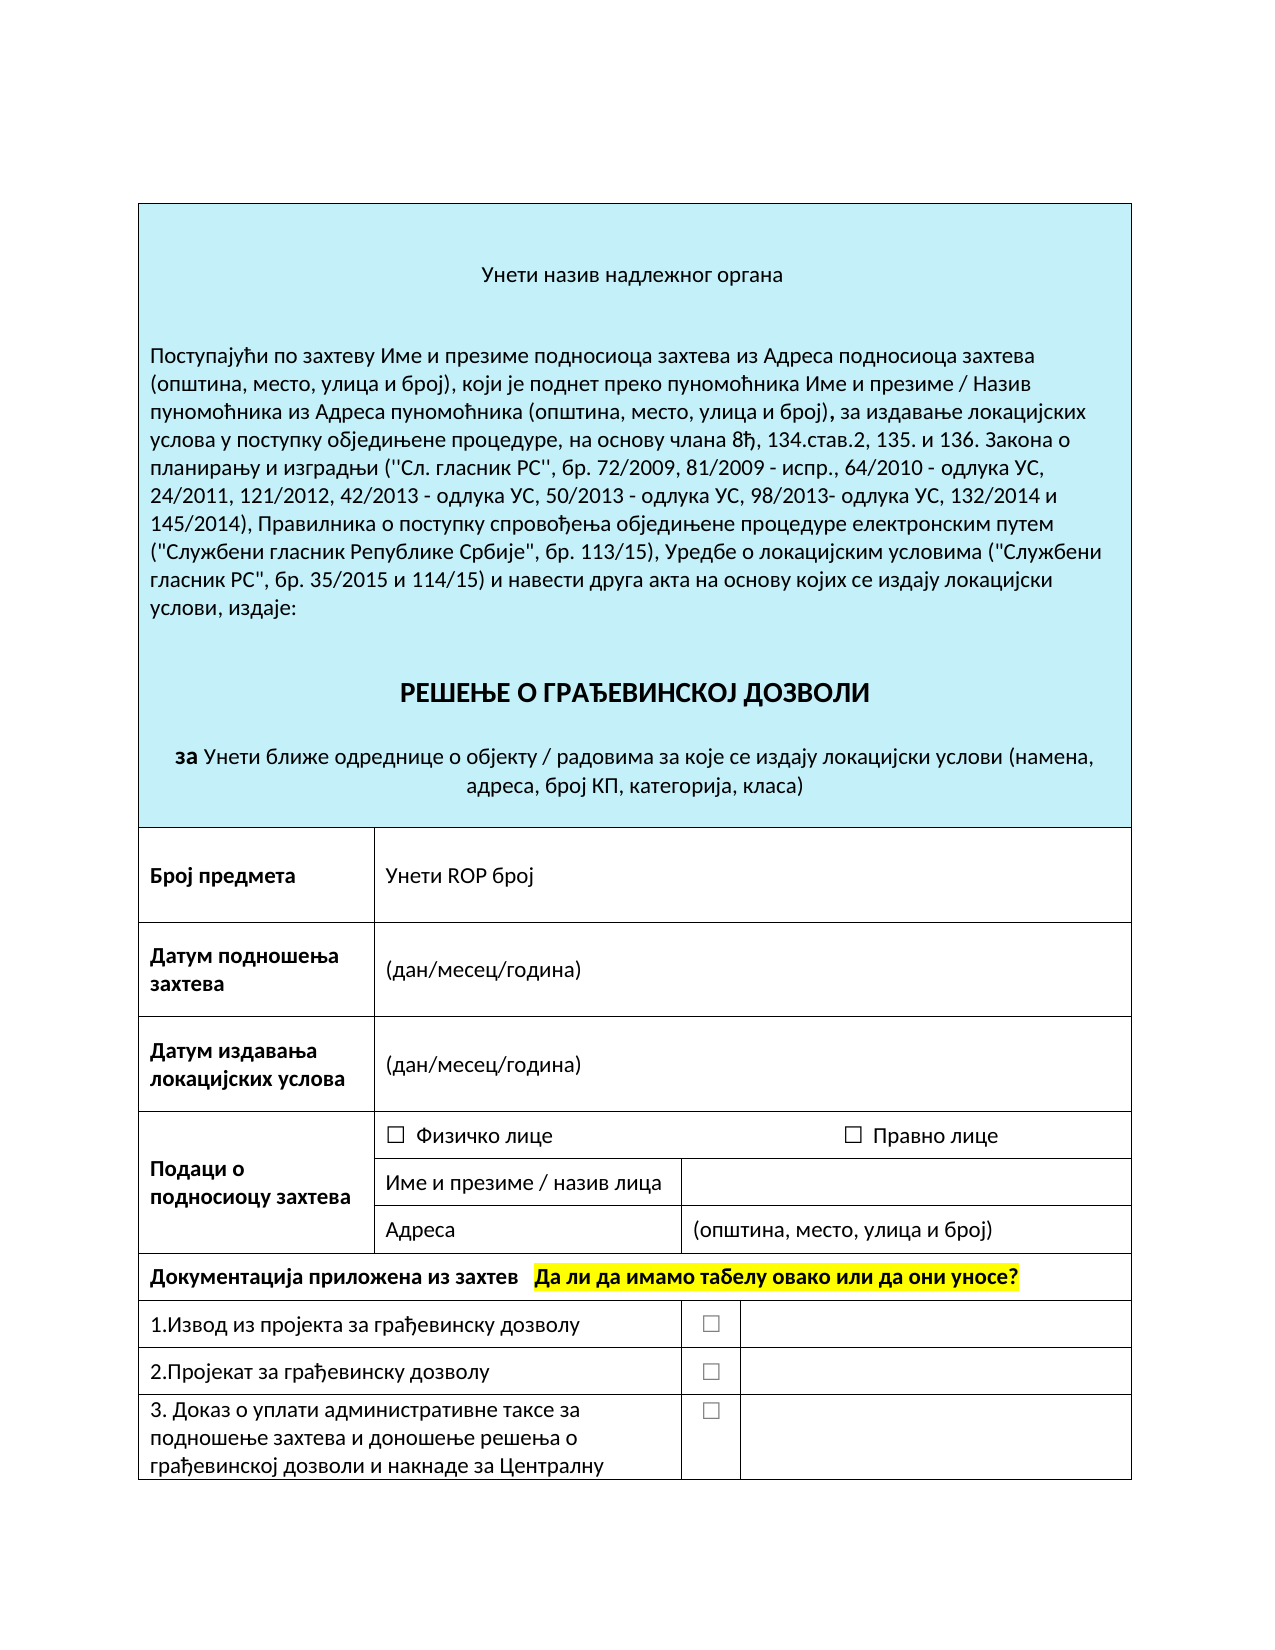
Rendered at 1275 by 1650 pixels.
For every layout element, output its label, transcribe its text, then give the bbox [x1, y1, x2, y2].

table_cell [682, 1159, 1131, 1205]
table_cell [375, 923, 1131, 1016]
table_cell Подаци о подносиоцу захтева [139, 1112, 374, 1252]
table_cell 1.Извод из пројекта за грађевинску дозволу [139, 1301, 681, 1347]
table_cell [682, 1206, 1131, 1252]
table_cell [375, 1017, 1131, 1111]
table_cell Документација приложена из захтев Да ли да имамо табелу овако или да они уносе? [139, 1254, 1131, 1300]
table_cell Датум подношења захтева [139, 923, 374, 1016]
table_cell Адреса [375, 1206, 681, 1252]
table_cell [139, 1395, 681, 1479]
table_cell [741, 1301, 1131, 1347]
table_cell [741, 1348, 1131, 1394]
table_cell [741, 1395, 1131, 1479]
table_cell [375, 828, 1131, 922]
table_cell Број предмета [139, 828, 374, 922]
table_cell 2.Пројекат за грађевинску дозволу [139, 1348, 681, 1394]
table_cell Име и презиме / назив лица [375, 1159, 681, 1205]
table_cell Физичко лице Правно лице [375, 1112, 1131, 1158]
table_header Поступајући по захтеву из , који је поднет преко пуномоћника из , за издавање локацијских услова у поступку обједињене процедуре, на основу члана 8ђ, 134.став.2, 135. и 136. Закoна о планирању и изградњи (''Сл. гласник РС'', бр. 72/2009, 81/2009 - испр., 64/2010 - одлука УС, 24/2011, 121/2012, 42/2013 - одлука УС, 50/2013 - одлука УС, 98/2013- одлука УС, 132/2014 и 145/2014), Правилника о поступку спровођења обједињене процедуре електронским путем ("Службени гласник Републике Србије", бр. 113/15), Уредбе o локацијским условима ("Службени гласник РС", бр. 35/2015 и 114/15) и , издаје: РЕШЕЊЕ О ГРАЂЕВИНСКОЈ ДОЗВОЛИ за [139, 204, 1131, 827]
table_cell Датум издавања локацијских услова [139, 1017, 374, 1111]
